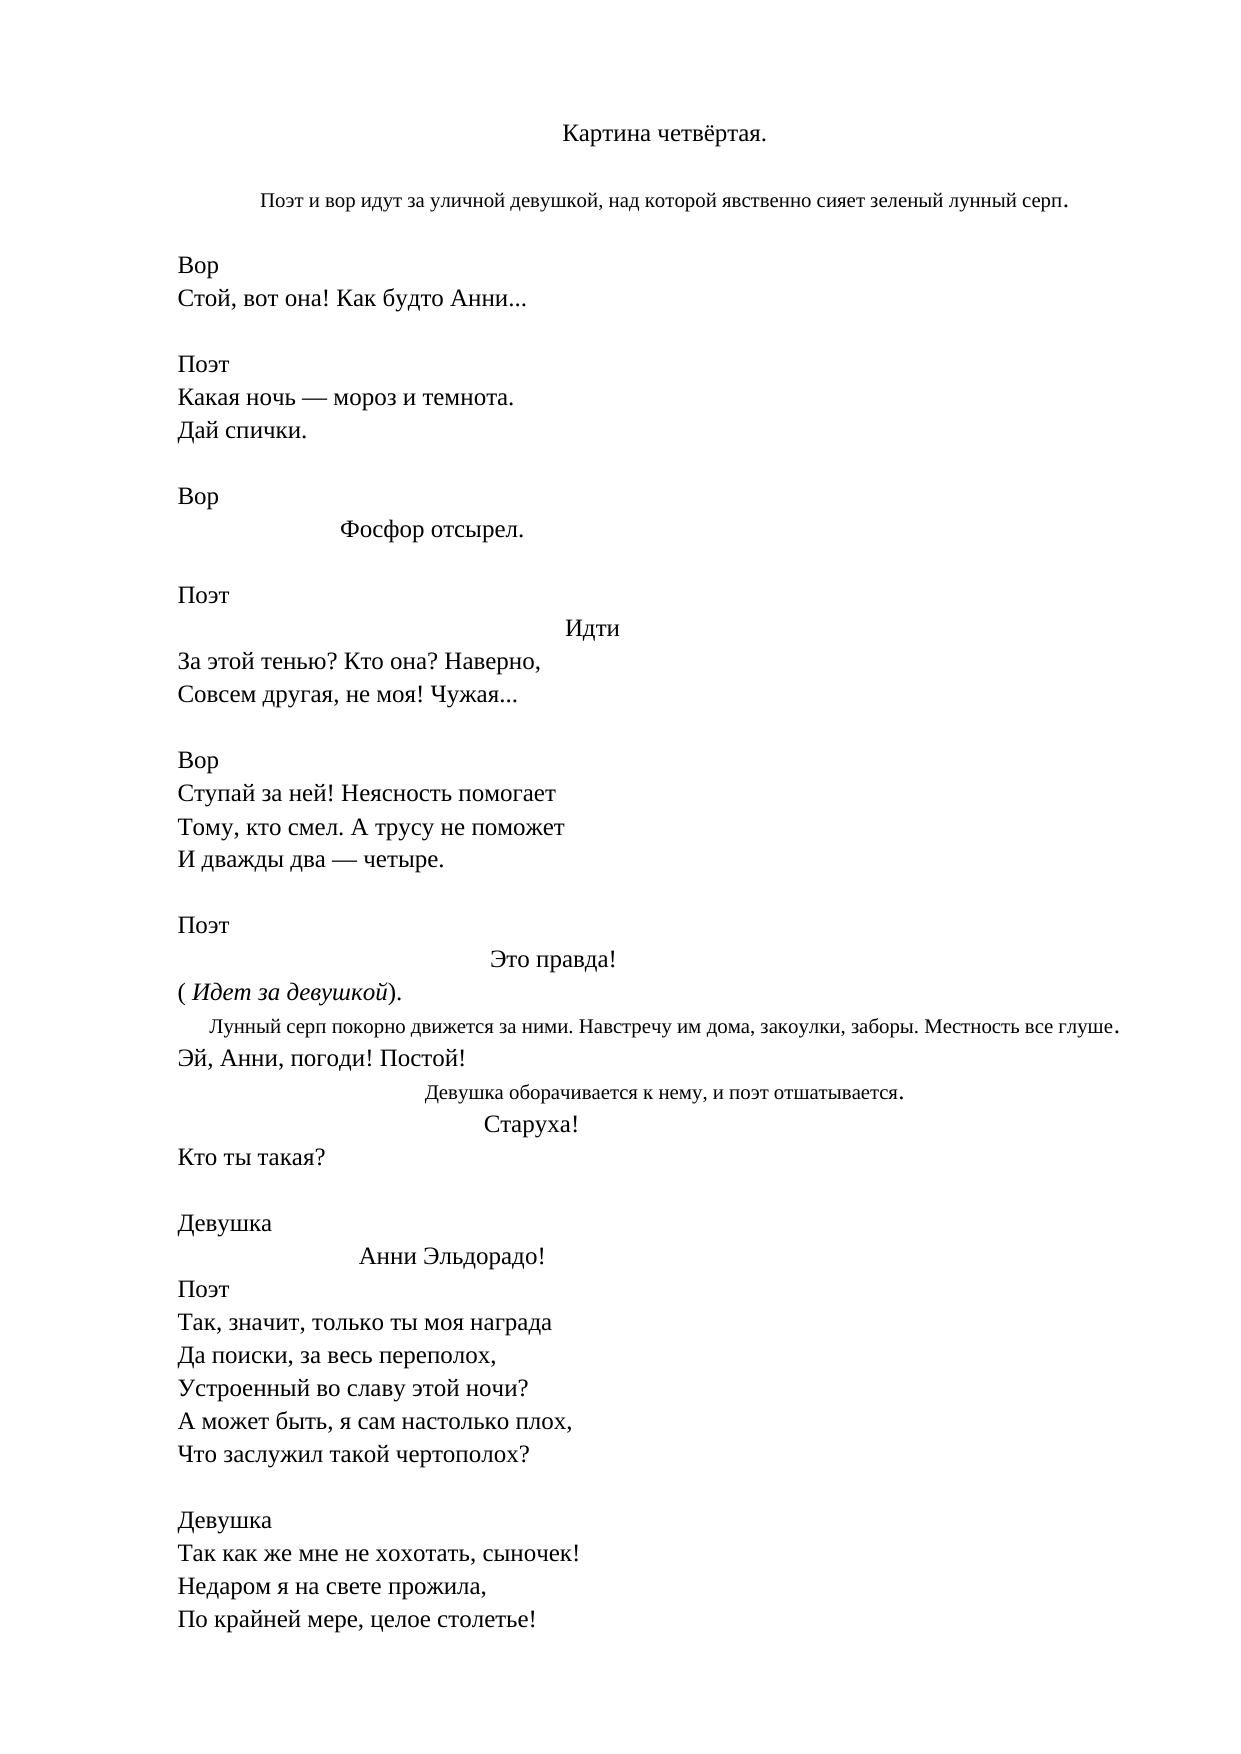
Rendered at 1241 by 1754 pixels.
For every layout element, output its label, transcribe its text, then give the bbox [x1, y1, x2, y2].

text Вор [177, 250, 1152, 279]
text Идти [177, 613, 1152, 642]
text Поэт и вор идут за уличной девушкой, над которой явственно сияет зеленый лунный серп. [177, 184, 1152, 213]
text Совсем другая, не моя! Чужая... [177, 679, 1152, 708]
text Что заслужил такой чертополох? [177, 1439, 1152, 1468]
text Какая ночь — мороз и темнота. [177, 382, 1152, 411]
text Да поиски, за весь переполох, [177, 1340, 1152, 1369]
text Вор [177, 746, 1152, 774]
text Девушка [177, 1505, 1152, 1534]
text Поэт [177, 911, 1152, 939]
text Стой, вот она! Как будто Анни... [177, 283, 1152, 312]
text Устроенный во славу этой ночи? [177, 1373, 1152, 1402]
text А может быть, я сам настолько плох, [177, 1406, 1152, 1435]
text Ступай за ней! Неясность помогает [177, 778, 1152, 807]
text По крайней мере, целое столетье! [177, 1604, 1152, 1633]
text Дай спички. [177, 415, 1152, 444]
text Фосфор отсырел. [177, 514, 1152, 543]
text Лунный серп покорно движется за ними. Навстречу им дома, закоулки, заборы. Местность все глуше. [177, 1010, 1152, 1038]
text Поэт [177, 1274, 1152, 1303]
text Анни Эльдорадо! [177, 1241, 1152, 1269]
text За этой тенью? Кто она? Наверно, [177, 646, 1152, 675]
text Так как же мне не хохотать, сыночек! [177, 1538, 1152, 1567]
text Кто ты такая? [177, 1142, 1152, 1171]
text Так, значит, только ты моя награда [177, 1307, 1152, 1336]
text Старуха! [177, 1109, 1152, 1137]
text Это правда! [177, 944, 1152, 972]
text И дважды два — четыре. [177, 844, 1152, 873]
text Тому, кто смел. А трусу не поможет [177, 812, 1152, 840]
text Вор [177, 481, 1152, 510]
text Картина четвёртая. [177, 118, 1152, 147]
text Поэт [177, 349, 1152, 378]
text ( Идет за девушкой). [177, 977, 1152, 1005]
text Девушка оборачивается к нему, и поэт отшатывается. [177, 1076, 1152, 1104]
text Недаром я на свете прожила, [177, 1571, 1152, 1600]
text Эй, Анни, погоди! Постой! [177, 1043, 1152, 1071]
text Девушка [177, 1208, 1152, 1237]
text Поэт [177, 580, 1152, 609]
